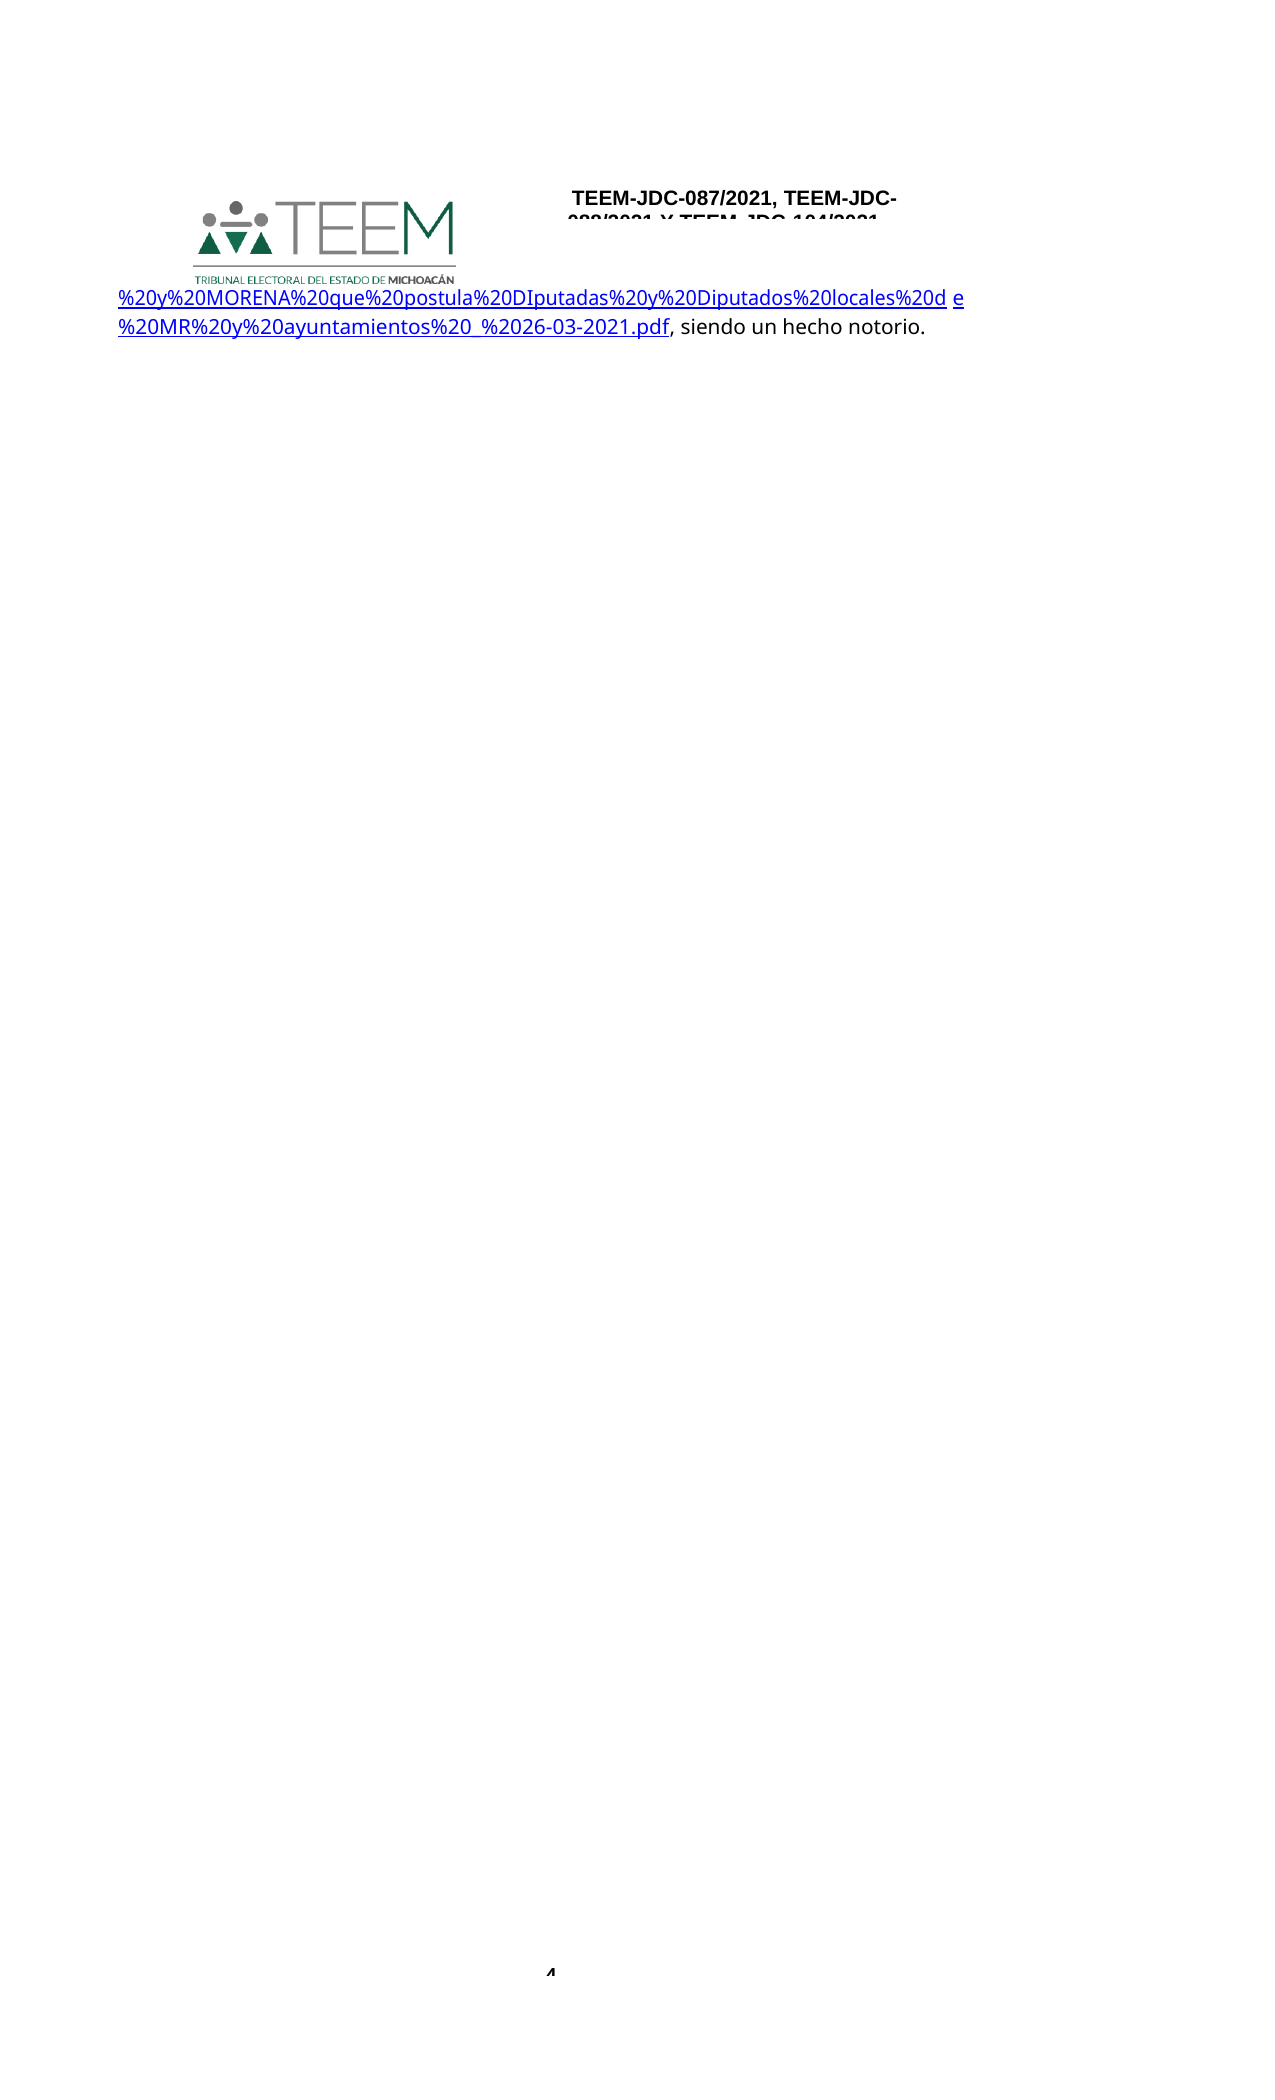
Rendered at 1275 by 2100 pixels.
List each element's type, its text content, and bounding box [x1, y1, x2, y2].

text %20y%20MORENA%20que%20postula%20DIputadas%20y%20Diputados%20locales%20d e%20MR%20y%20ayuntamientos%20_%2026-03-2021.pdf, siendo un hecho notorio. [118, 283, 972, 340]
picture [193, 201, 456, 283]
